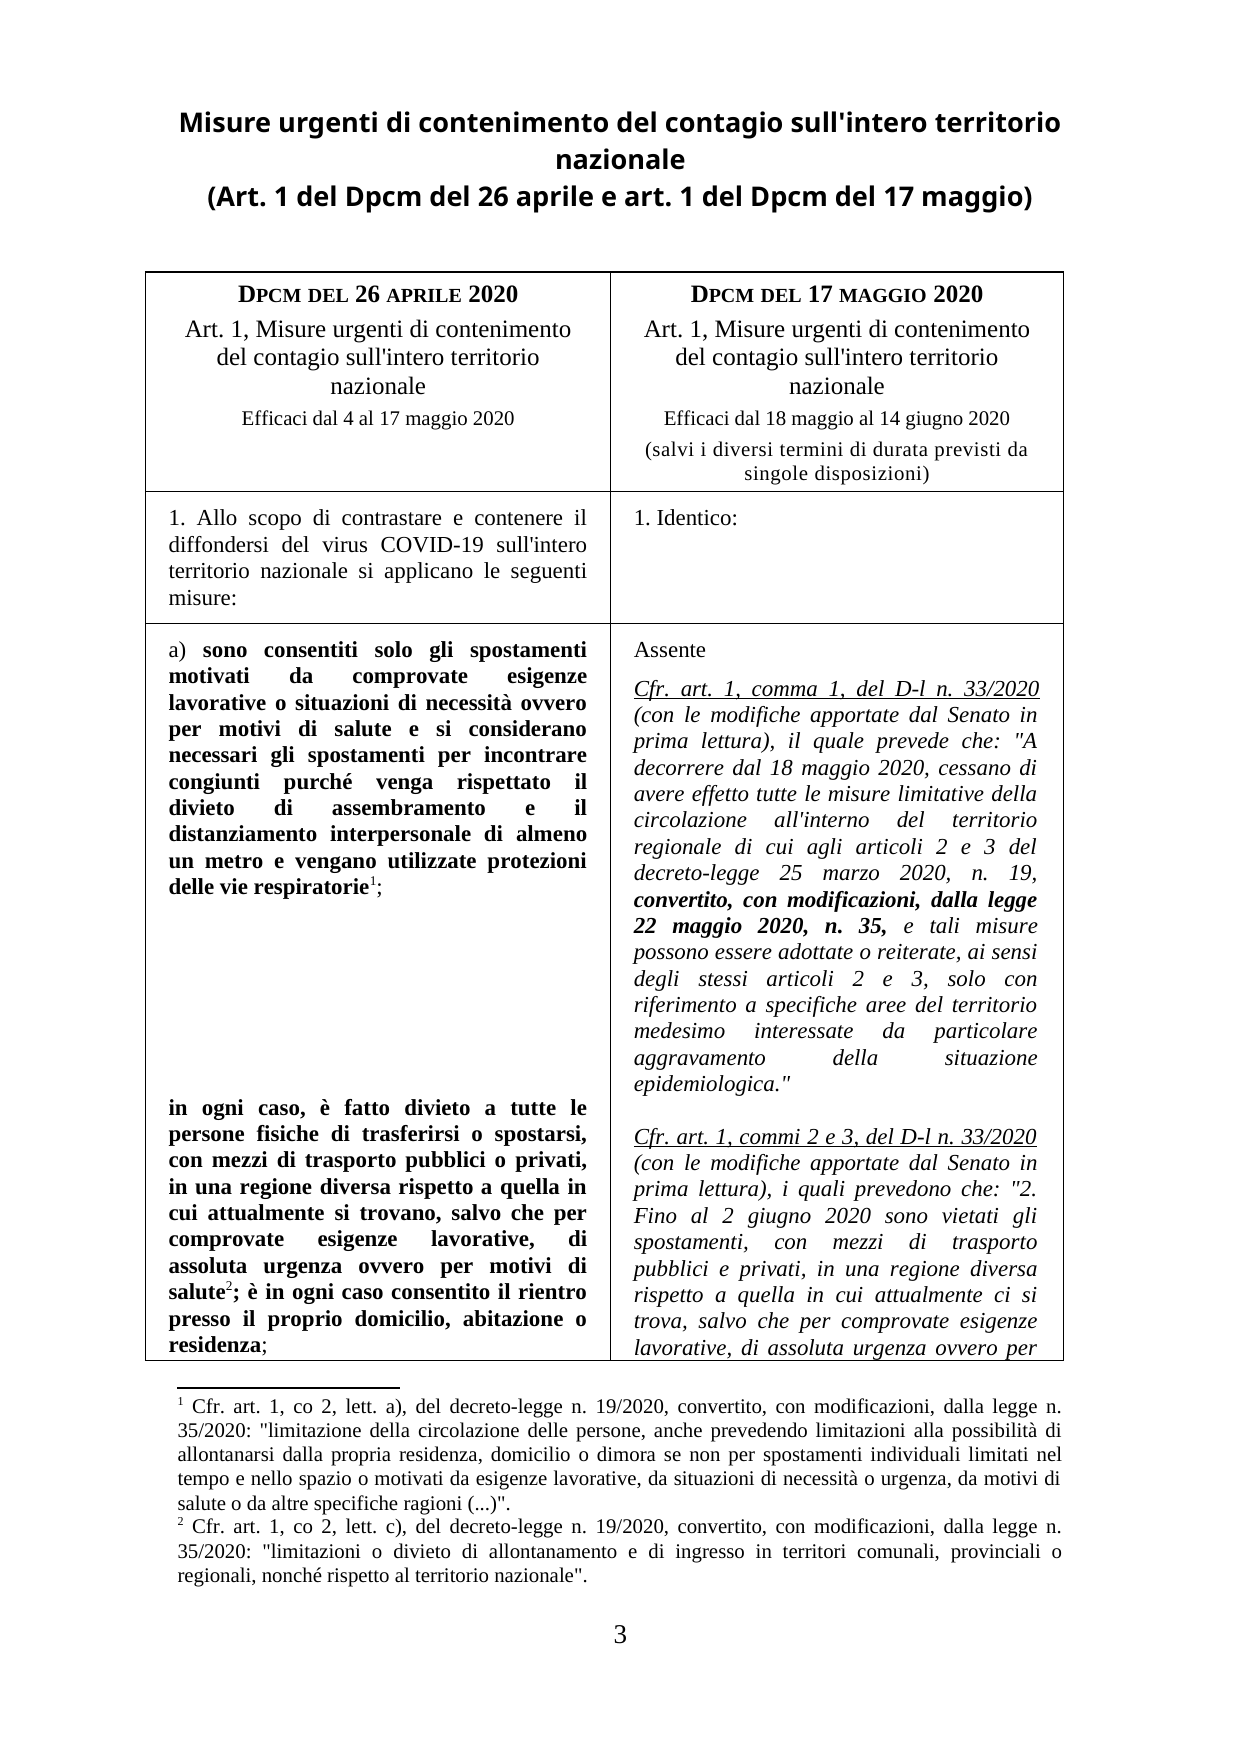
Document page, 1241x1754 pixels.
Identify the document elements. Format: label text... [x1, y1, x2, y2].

table_header Dpcm del 26 aprile 2020 Art. 1, Misure urgenti di contenimento del contagio sull'intero territorio nazionale Efficaci dal 4 al 17 maggio 2020 [146, 273, 610, 491]
table_cell 1. Identico: [611, 492, 1063, 622]
table_cell 1. Allo scopo di contrastare e contenere il diffondersi del virus COVID-19 sull'intero territorio nazionale si applicano le seguenti misure: [146, 492, 610, 622]
subtitle Misure urgenti di contenimento del contagio sull'intero territorio nazionale (Art. 1 del Dpcm del 26 aprile e art. 1 del Dpcm del 17 maggio) [177, 103, 1063, 214]
table_header Dpcm del 17 maggio 2020 Art. 1, Misure urgenti di contenimento del contagio sull'intero territorio nazionale Efficaci dal 18 maggio al 14 giugno 2020 (salvi i diversi termini di durata previsti da singole disposizioni) [611, 273, 1063, 491]
